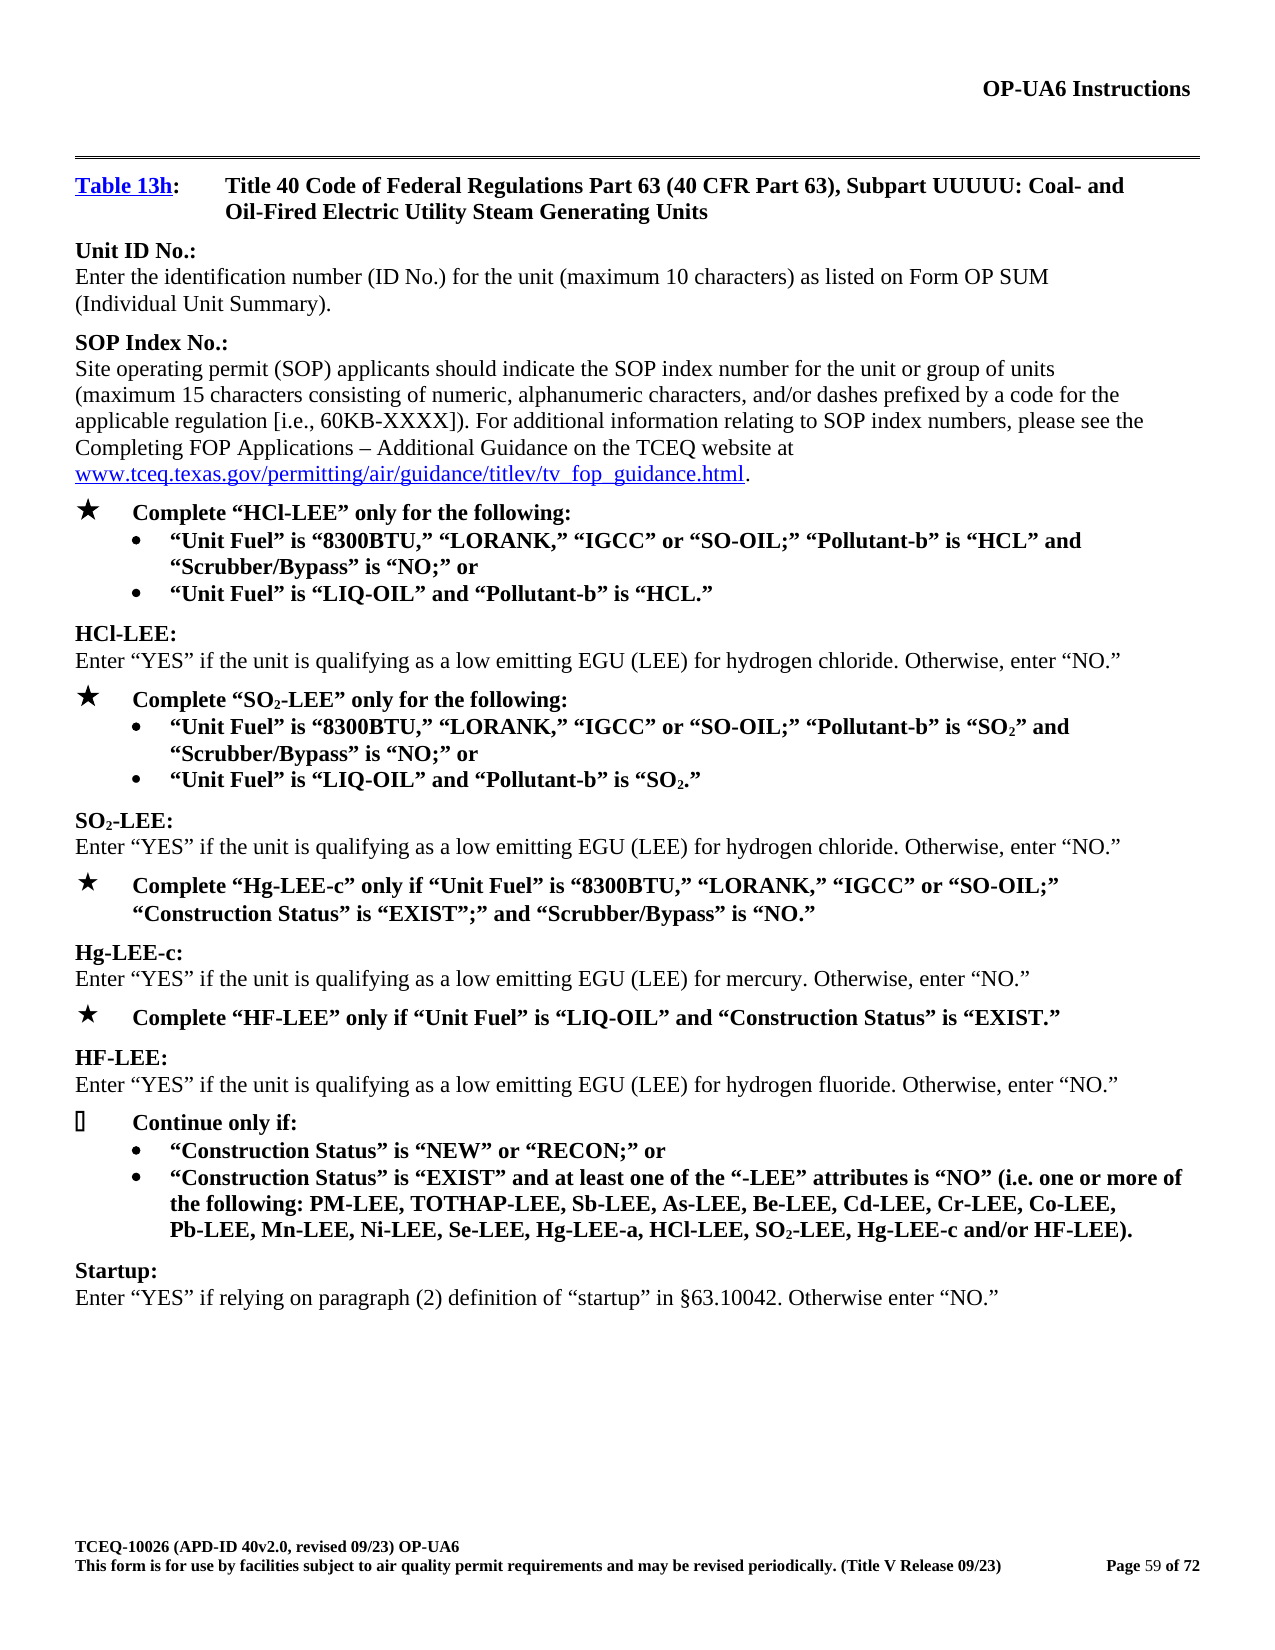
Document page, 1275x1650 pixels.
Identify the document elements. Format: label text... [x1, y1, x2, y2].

text Unit ID No.: [75, 237, 1200, 263]
list “Construction Status” is “EXIST” and at least one of the “-LEE” attributes is “NO” (i.e. one or more of the following: PM-LEE, TOTHAP-LEE, Sb-LEE, As-LEE, Be-LEE, Cd-LEE, Cr-LEE, Co-LEE, Pb-LEE, Mn-LEE, Ni-LEE, Se-LEE, Hg-LEE-a, HCl-LEE, SO2-LEE, Hg-LEE-c and/or HF-LEE). [132, 1163, 1200, 1243]
text HCl-LEE: [75, 621, 1200, 647]
text Enter “YES” if the unit is qualifying as a low emitting EGU (LEE) for hydrogen chloride. Otherwise, enter “NO.” [75, 647, 1200, 673]
text Site operating permit (SOP) applicants should indicate the SOP index number for the unit or group of units (maximum 15 characters consisting of numeric, alphanumeric characters, and/or dashes prefixed by a code for the applicable regulation [i.e., 60KB-XXXX]). For additional information relating to SOP index numbers, please see the Completing FOP Applications – Additional Guidance on the TCEQ website at www.tceq.texas.gov/permitting/air/guidance/titlev/tv_fop_guidance.html. [75, 355, 1200, 487]
text SO2-LEE: [75, 807, 1200, 833]
text Enter “YES” if relying on paragraph (2) definition of “startup” in §63.10042. Otherwise enter “NO.” [75, 1283, 1200, 1310]
text SOP Index No.: [75, 328, 1200, 355]
text Startup: [75, 1257, 1200, 1283]
list Complete “Hg-LEE-c” only if “Unit Fuel” is “8300BTU,” “LORANK,” “IGCC” or “SO-OIL;” “Construction Status” is “EXIST”;” and “Scrubber/Bypass” is “NO.” [75, 872, 1200, 926]
list Complete “HCl-LEE” only for the following: [75, 499, 1200, 527]
text Table 13h: Title 40 Code of Federal Regulations Part 63 (40 CFR Part 63), Subpart UUUUU: Coal- and Oil-Fired Electric Utility Steam Generating Units [75, 172, 1200, 224]
text Enter “YES” if the unit is qualifying as a low emitting EGU (LEE) for mercury. Otherwise, enter “NO.” [75, 965, 1200, 992]
list Complete “SO2-LEE” only for the following: [75, 686, 1200, 713]
list “Unit Fuel” is “8300BTU,” “LORANK,” “IGCC” or “SO-OIL;” “Pollutant-b” is “HCL” and “Scrubber/Bypass” is “NO;” or [132, 527, 1200, 579]
list “Unit Fuel” is “8300BTU,” “LORANK,” “IGCC” or “SO-OIL;” “Pollutant-b” is “SO2” and “Scrubber/Bypass” is “NO;” or [132, 713, 1200, 766]
text HF-LEE: [75, 1044, 1200, 1071]
text Hg-LEE-c: [75, 939, 1200, 965]
text Enter “YES” if the unit is qualifying as a low emitting EGU (LEE) for hydrogen chloride. Otherwise, enter “NO.” [75, 833, 1200, 860]
list Continue only if: [75, 1109, 1200, 1137]
list Complete “HF-LEE” only if “Unit Fuel” is “LIQ-OIL” and “Construction Status” is “EXIST.” [75, 1004, 1200, 1032]
text Enter “YES” if the unit is qualifying as a low emitting EGU (LEE) for hydrogen fluoride. Otherwise, enter “NO.” [75, 1071, 1200, 1097]
list “Construction Status” is “NEW” or “RECON;” or [132, 1137, 1200, 1163]
list “Unit Fuel” is “LIQ-OIL” and “Pollutant-b” is “HCL.” [132, 579, 1200, 606]
list “Unit Fuel” is “LIQ-OIL” and “Pollutant-b” is “SO2.” [132, 766, 1200, 792]
text Enter the identification number (ID No.) for the unit (maximum 10 characters) as listed on Form OP SUM (Individual Unit Summary). [75, 263, 1200, 316]
